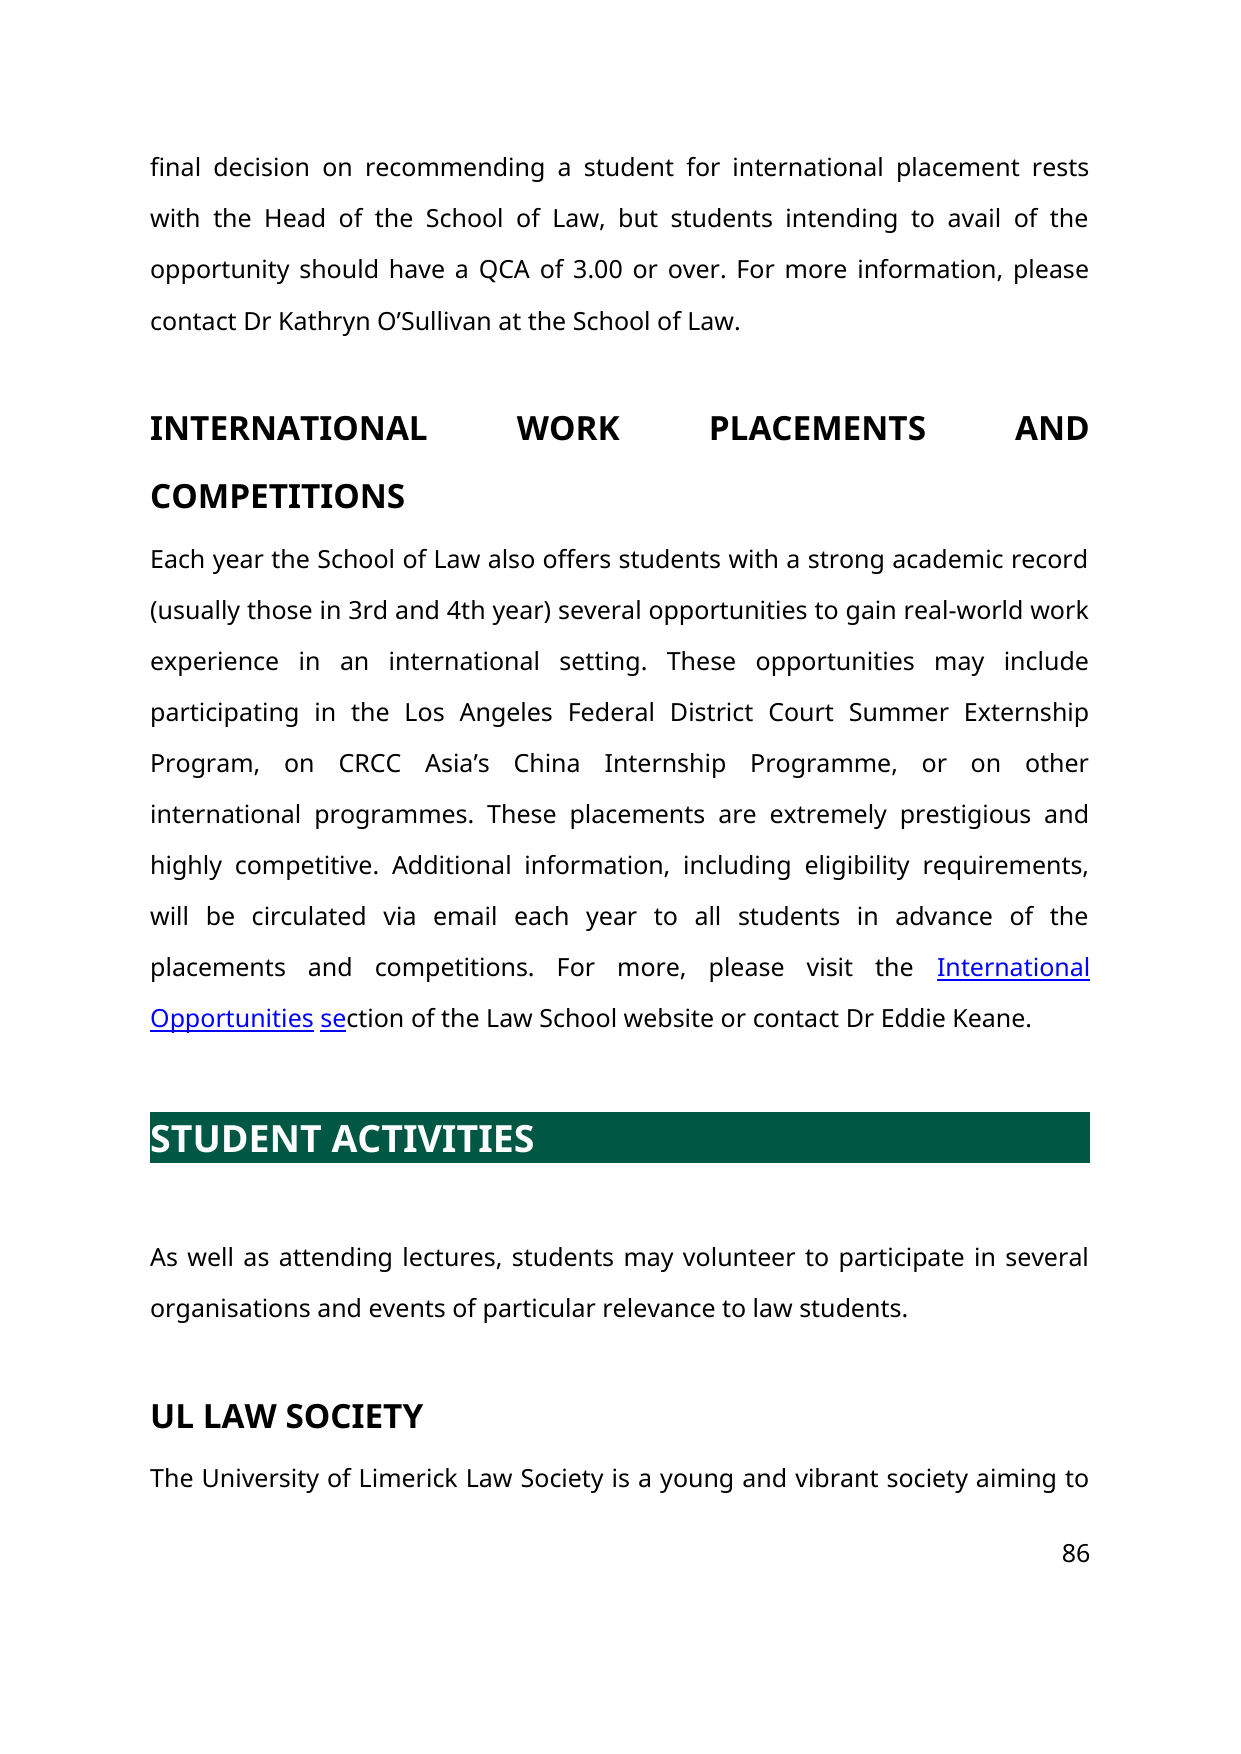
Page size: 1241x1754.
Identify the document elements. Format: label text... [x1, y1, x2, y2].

text Each year the School of Law also offers students with a strong academic record (usually those in 3rd and 4th year) several opportunities to gain real-world work experience in an international setting. These opportunities may include participating in the Los Angeles Federal District Court Summer Externship Program, on CRCC Asia’s China Internship Programme, or on other international programmes. These placements are extremely prestigious and highly competitive. Additional information, including eligibility requirements, will be circulated via email each year to all students in advance of the placements and competitions. For more, please visit the International Opportunities section of the Law School website or contact Dr Eddie Keane. [150, 541, 1090, 1035]
subtitle INTERNATIONAL WORK PLACEMENTS AND COMPETITIONS [150, 405, 1090, 519]
text As well as attending lectures, students may volunteer to participate in several organisations and events of particular relevance to law students. [150, 1240, 1090, 1325]
subtitle STUDENT ACTIVITIES [150, 1112, 1090, 1163]
subtitle UL LAW SOCIETY [150, 1393, 1090, 1438]
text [150, 1461, 1090, 1495]
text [150, 150, 1090, 337]
